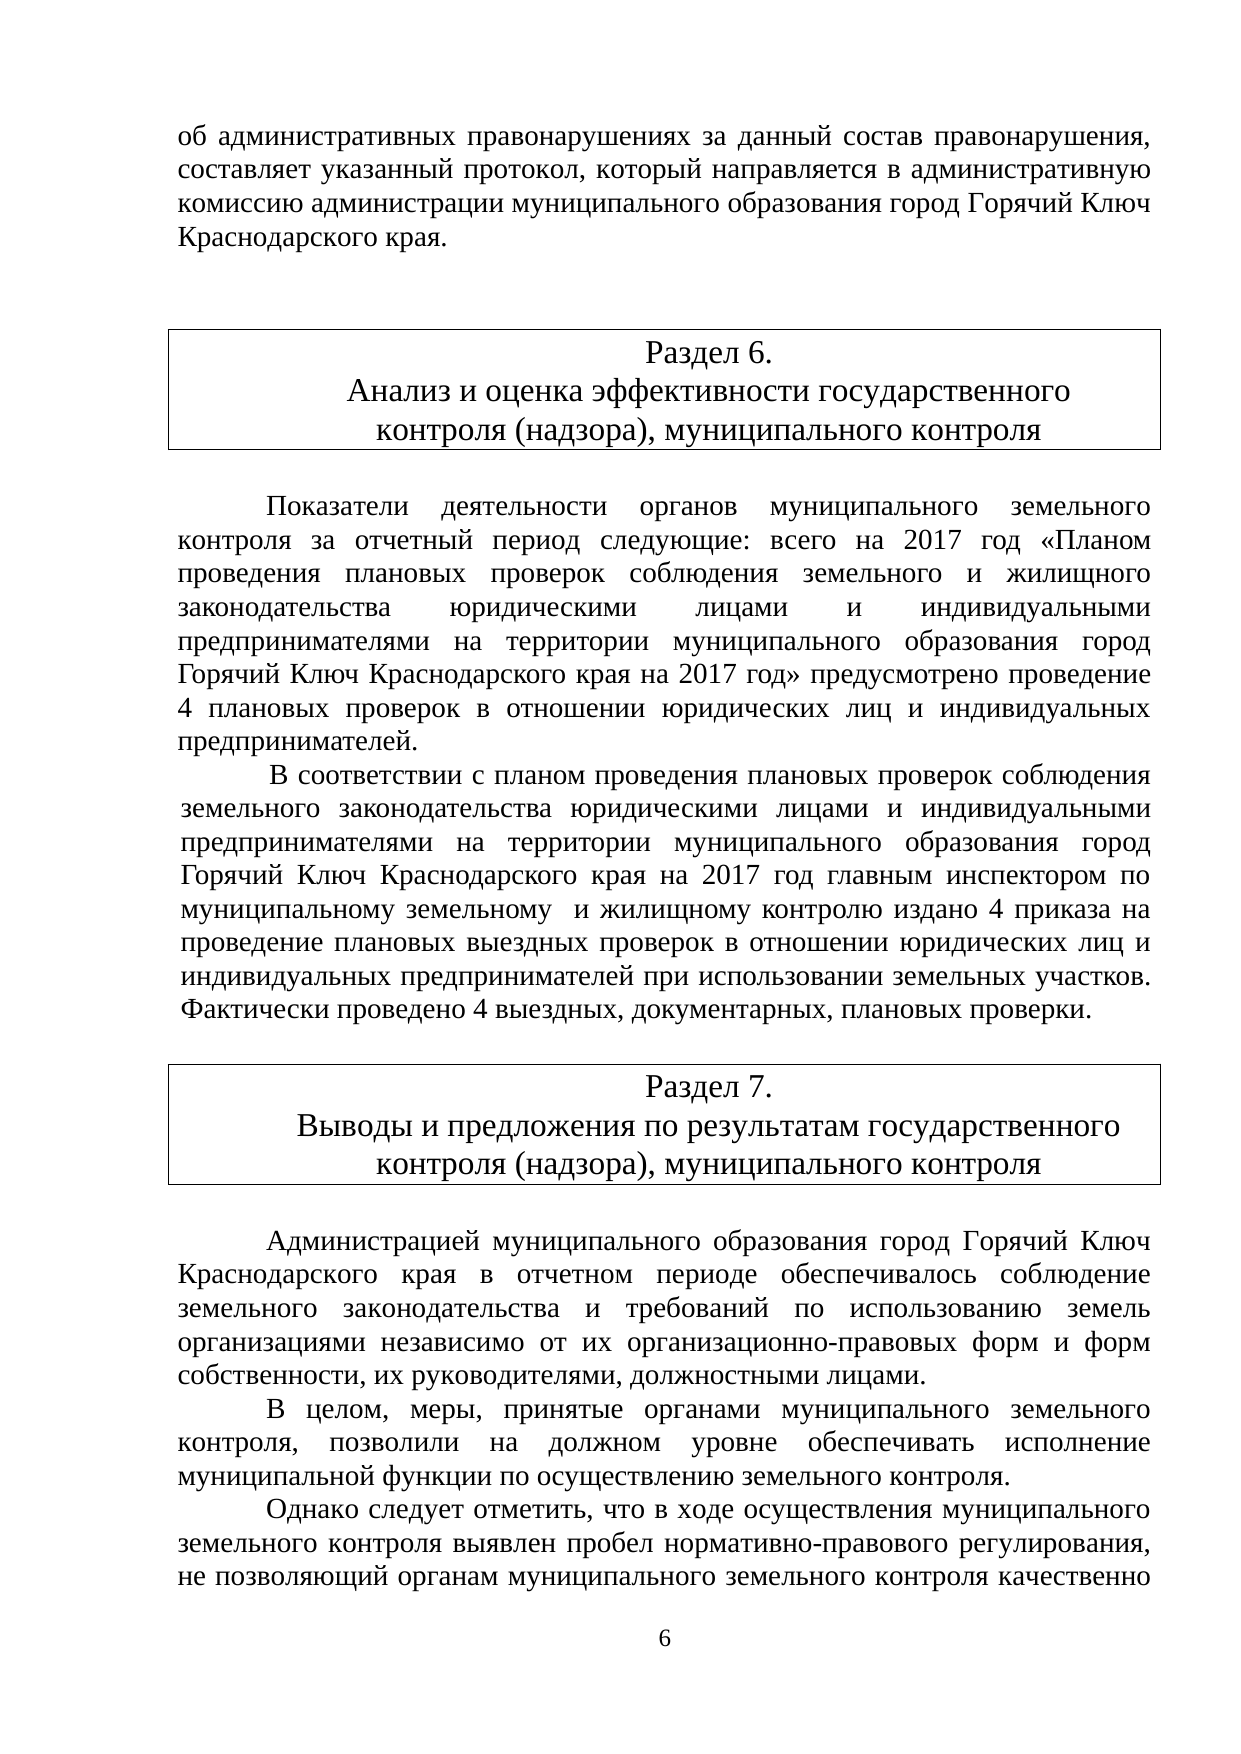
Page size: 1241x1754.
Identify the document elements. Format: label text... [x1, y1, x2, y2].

text контроля (надзора), муниципального контроля [169, 1140, 1160, 1184]
text Раздел 7. [169, 1065, 1160, 1105]
text В целом, меры, принятые органами муниципального земельного контроля, позволили на должном уровне обеспечивать исполнение муниципальной функции по осуществлению земельного контроля. [177, 1391, 1152, 1491]
text В соответствии с планом проведения плановых проверок соблюдения земельного законодательства юридическими лицами и индивидуальными предпринимателями на территории муниципального образования город Горячий Ключ Краснодарского края на 2017 год главным инспектором по муниципальному земельному и жилищному контролю издано 4 приказа на проведение плановых выездных проверок в отношении юридических лиц и индивидуальных предпринимателей при использовании земельных участков. Фактически проведено 4 выездных, документарных, плановых проверки. [180, 757, 1152, 1025]
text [177, 1491, 1152, 1592]
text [177, 118, 1152, 252]
text Администрацией муниципального образования город Горячий Ключ Краснодарского края в отчетном периоде обеспечивалось соблюдение земельного законодательства и требований по использованию земель организациями независимо от их организационно-правовых форм и форм собственности, их руководителями, должностными лицами. [177, 1223, 1152, 1391]
text контроля (надзора), муниципального контроля [169, 406, 1160, 449]
text Выводы и предложения по результатам государственного [177, 1105, 1152, 1140]
text Показатели деятельности органов муниципального земельного контроля за отчетный период следующие: всего на 2017 год «Планом проведения плановых проверок соблюдения земельного и жилищного законодательства юридическими лицами и индивидуальными предпринимателями на территории муниципального образования город Горячий Ключ Краснодарского края на 2017 год» предусмотрено проведение 4 плановых проверок в отношении юридических лиц и индивидуальных предпринимателей. [177, 488, 1152, 757]
text Анализ и оценка эффективности государственного [177, 370, 1152, 406]
text Раздел 6. [169, 330, 1160, 370]
